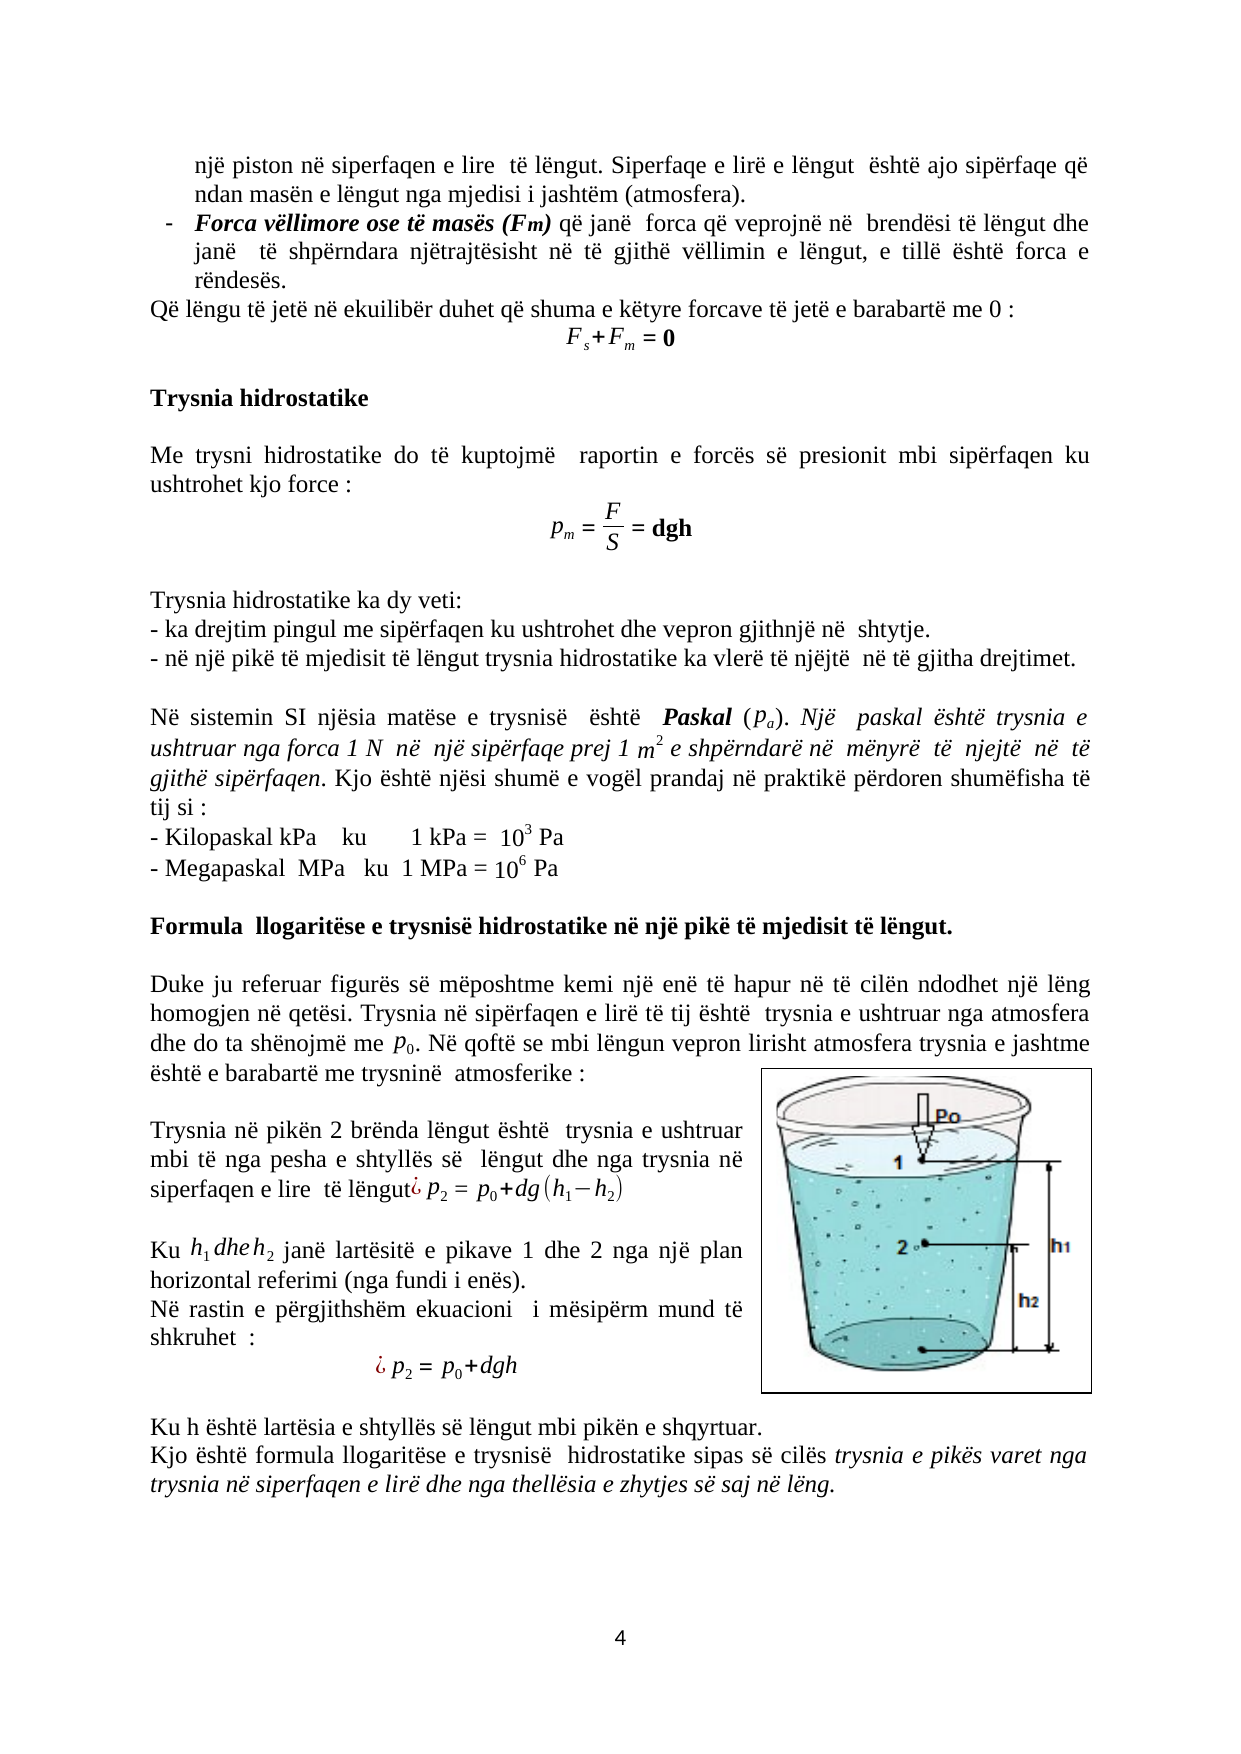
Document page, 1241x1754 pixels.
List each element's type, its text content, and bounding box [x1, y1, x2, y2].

text Kjo është formula llogaritëse e trysnisë hidrostatike sipas së cilës trysnia e pikës varet nga trysnia në siperfaqen e lirë dhe nga thellësia e zhytjes së saj në lëng. [150, 1441, 1090, 1498]
text Ku h është lartësia e shtyllës së lëngut mbi pikën e shqyrtuar. [150, 1412, 1090, 1441]
text Me trysni hidrostatike do të kuptojmë raportin e forcës së presionit mbi sipёrfaqen ku ushtrohet kjo force : [150, 440, 1090, 498]
picture [776, 1076, 1075, 1382]
text Duke ju referuar figurës së mëposhtme kemi një enë të hapur në të cilën ndodhet një lëng homogjen në qetësi. Trysnia në sipërfaqen e lirë të tij është trysnia e ushtruar nga atmosfera dhe do ta shënojmë me . Në qoftë se mbi lëngun vepron lirisht atmosfera trysnia e jashtme është e barabartë me trysninë atmosferike : [150, 969, 1090, 1087]
text = [150, 1351, 761, 1383]
text - në një pikë të mjedisit të lëngut trysnia hidrostatike ka vlerë të njёjtë në të gjitha drejtimet. [150, 643, 1090, 672]
text Që lëngu të jetë në ekuilibër duhet që shuma e këtyre forcave të jetë e barabartë me 0 : [150, 294, 1090, 323]
text Në rastin e përgjithshëm ekuacioni i mësipërm mund të shkruhet : [150, 1294, 761, 1351]
text Trysnia hidrostatike [150, 383, 1090, 411]
text - Kilopaskal kPa ku 1 kPa = Pa [150, 820, 1090, 852]
list Forca vëllimore ose të masës (Fm) që janë forca që veprojnë në brendësi të lëngut dhe janë të shpërndara njëtrajtësisht në të gjithë vëllimin e lëngut, e tillë është forca e rëndesës. [165, 207, 1090, 294]
text Ku janë lartësitë e pikave 1 dhe 2 nga një plan horizontal referimi (nga fundi i enës). [150, 1233, 761, 1294]
text = 0 [150, 323, 1090, 354]
text Formula llogaritëse e trysnisë hidrostatike në një pikë të mjedisit të lëngut. [150, 911, 1090, 940]
text Në sistemin SI njësia matëse e trysnisë është Paskal (). Një paskal është trysnia e ushtruar nga forca 1 N në një sipёrfaqe prej 1 e shpërndarë në mënyrë të njejtë në të gjithë sipërfaqen. Kjo është njësi shumë e vogël prandaj në praktikë përdoren shumëfisha të tij si : [150, 700, 1090, 820]
text - Megapaskal MPa ku 1 MPa = Pa [150, 852, 1090, 883]
text Trysnia hidrostatike ka dy veti: [150, 585, 1090, 614]
text Trysnia në pikën 2 brënda lëngut është trysnia e ushtruar mbi të nga pesha e shtyllës së lëngut dhe nga trysnia në siperfaqen e lire të lëngut = [150, 1115, 761, 1205]
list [165, 150, 1090, 207]
text = = dgh [150, 498, 1090, 557]
text - ka drejtim pingul me sipёrfaqen ku ushtrohet dhe vepron gjithnjë në shtytje. [150, 614, 1090, 643]
